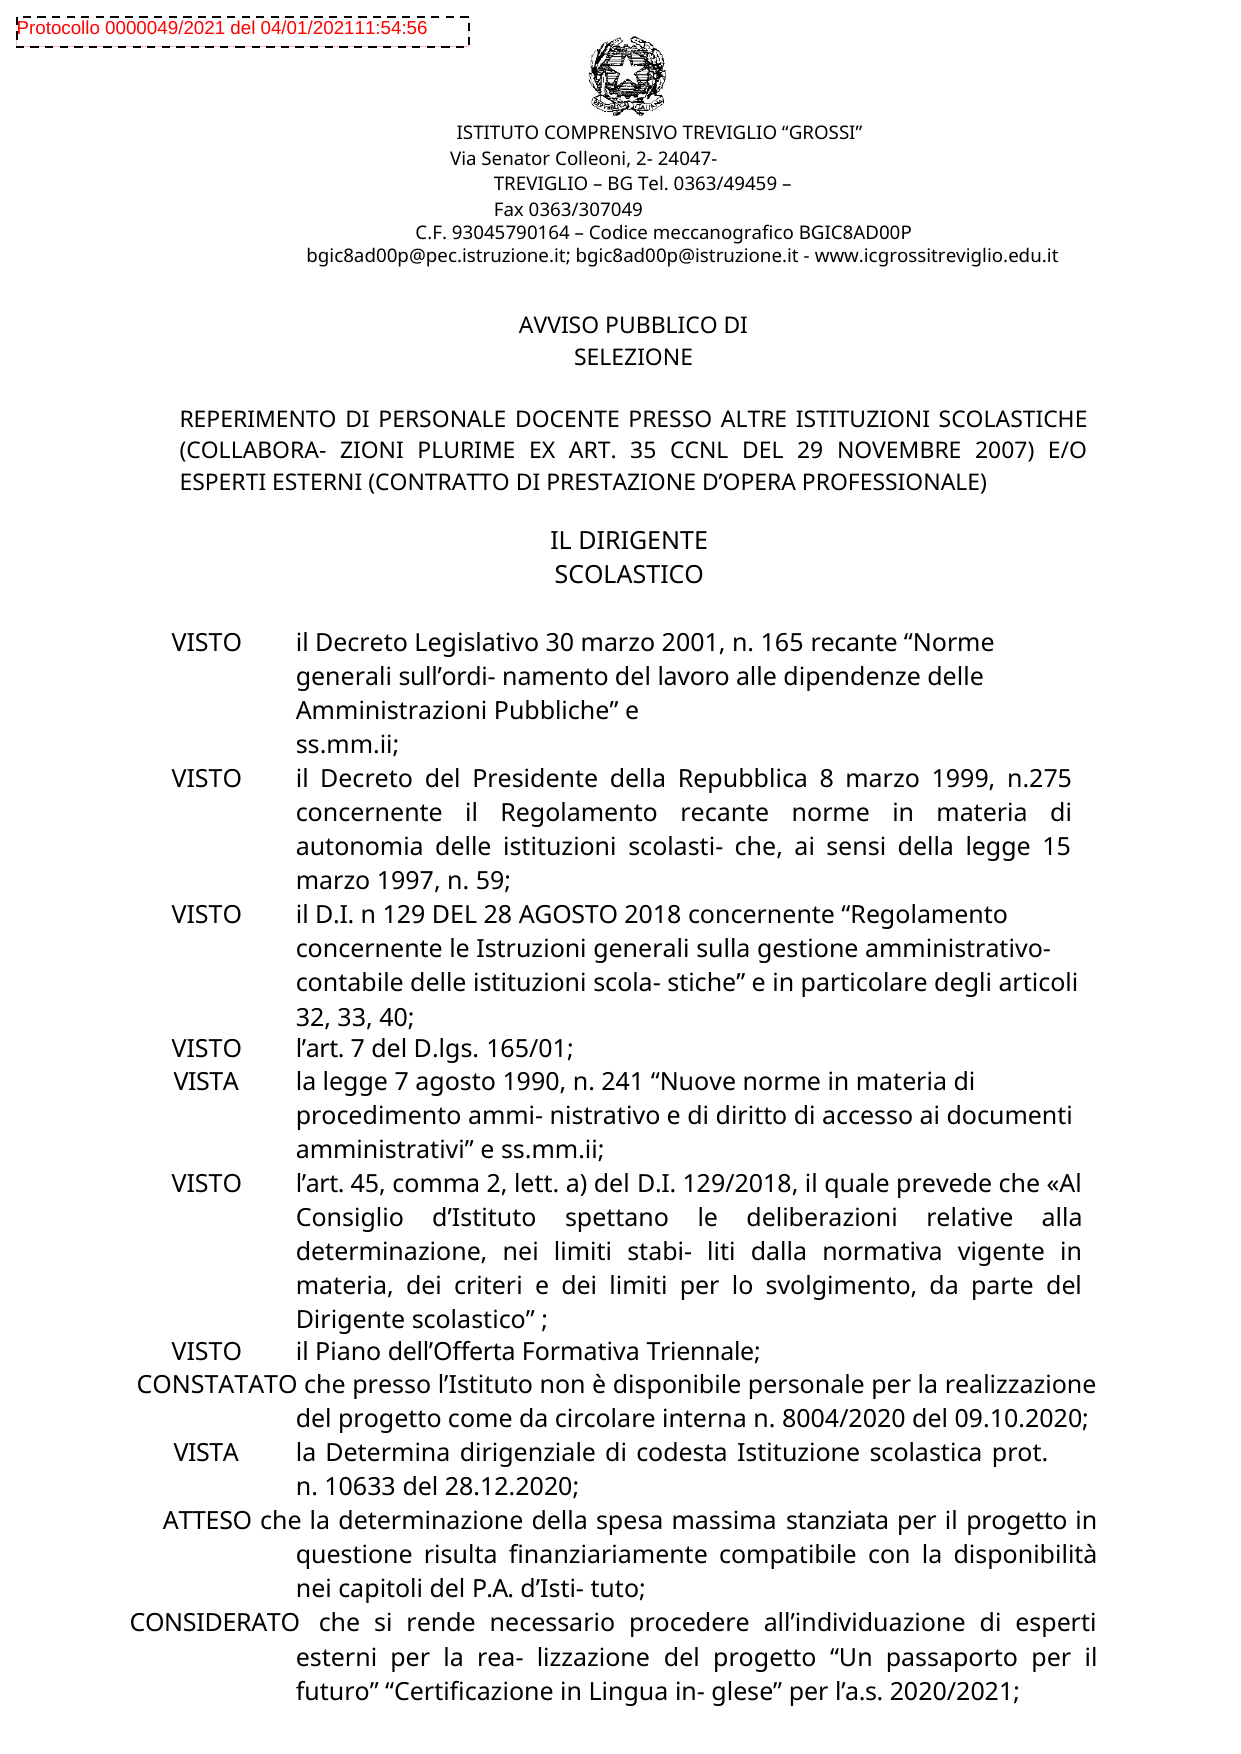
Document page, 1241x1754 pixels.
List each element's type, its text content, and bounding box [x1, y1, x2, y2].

text ss.mm.ii; [296, 726, 1153, 761]
text bgic8ad00p@pec.istruzione.it; bgic8ad00p@istruzione.it - www.icgrossitreviglio.edu.it [306, 244, 1153, 267]
text VISTO il Decreto del Presidente della Repubblica 8 marzo 1999, n.275 concernente il Regolamento recante norme in materia di autonomia delle istituzioni scolasti- che, ai sensi della legge 15 marzo 1997, n. 59; [171, 761, 1072, 897]
text VISTO il D.I. n 129 DEL 28 AGOSTO 2018 concernente “Regolamento concernente le Istruzioni generali sulla gestione amministrativo-contabile delle istituzioni scola- stiche” e in particolare degli articoli 32, 33, 40; [171, 897, 1092, 1033]
text ATTESO che la determinazione della spesa massima stanziata per il progetto in questione risulta finanziariamente compatibile con la disponibilità nei capitoli del P.A. d’Isti- tuto; [163, 1503, 1097, 1605]
text Via Senator Colleoni, 2- 24047- TREVIGLIO – BG Tel. 0363/49459 – Fax 0363/307049 [450, 145, 808, 222]
text VISTA la legge 7 agosto 1990, n. 241 “Nuove norme in materia di procedimento ammi- nistrativo e di diritto di accesso ai documenti amministrativi” e ss.mm.ii; [173, 1064, 1096, 1166]
text VISTO l’art. 45, comma 2, lett. a) del D.I. 129/2018, il quale prevede che «Al Consiglio d’Istituto spettano le deliberazioni relative alla determinazione, nei limiti stabi- liti dalla normativa vigente in materia, dei criteri e dei limiti per lo svolgimento, da parte del Dirigente scolastico” ; [171, 1166, 1082, 1336]
text VISTO il Piano dell’Offerta Formativa Triennale; [171, 1336, 1153, 1367]
text CONSTATATO che presso l’Istituto non è disponibile personale per la realizzazione del progetto come da circolare interna n. 8004/2020 del 09.10.2020; [136, 1367, 1098, 1435]
text AVVISO PUBBLICO DI SELEZIONE [483, 309, 784, 372]
text CONSIDERATO che si rende necessario procedere all’individuazione di esperti esterni per la rea- lizzazione del progetto “Un passaporto per il futuro” “Certificazione in Lingua in- glese” per l’a.s. 2020/2021; [129, 1605, 1098, 1707]
picture [588, 36, 666, 116]
text VISTA la Determina dirigenziale di codesta Istituzione scolastica prot. n. 10633 del 28.12.2020; [173, 1435, 1049, 1503]
text C.F. 93045790164 – Codice meccanografico BGIC8AD00P [415, 222, 1153, 244]
text VISTO l’art. 7 del D.lgs. 165/01; [171, 1033, 1153, 1064]
text VISTO il Decreto Legislativo 30 marzo 2001, n. 165 recante “Norme generali sull’ordi- namento del lavoro alle dipendenze delle Amministrazioni Pubbliche” e [171, 624, 1076, 726]
text ISTITUTO COMPRENSIVO TREVIGLIO “GROSSI” [456, 119, 1153, 145]
text REPERIMENTO DI PERSONALE DOCENTE PRESSO ALTRE ISTITUZIONI SCOLASTICHE (COLLABORA- ZIONI PLURIME EX ART. 35 CCNL DEL 29 NOVEMBRE 2007) E/O ESPERTI ESTERNI (CONTRATTO DI PRESTAZIONE D’OPERA PROFESSIONALE) [179, 403, 1088, 497]
text IL DIRIGENTE SCOLASTICO [474, 522, 784, 590]
